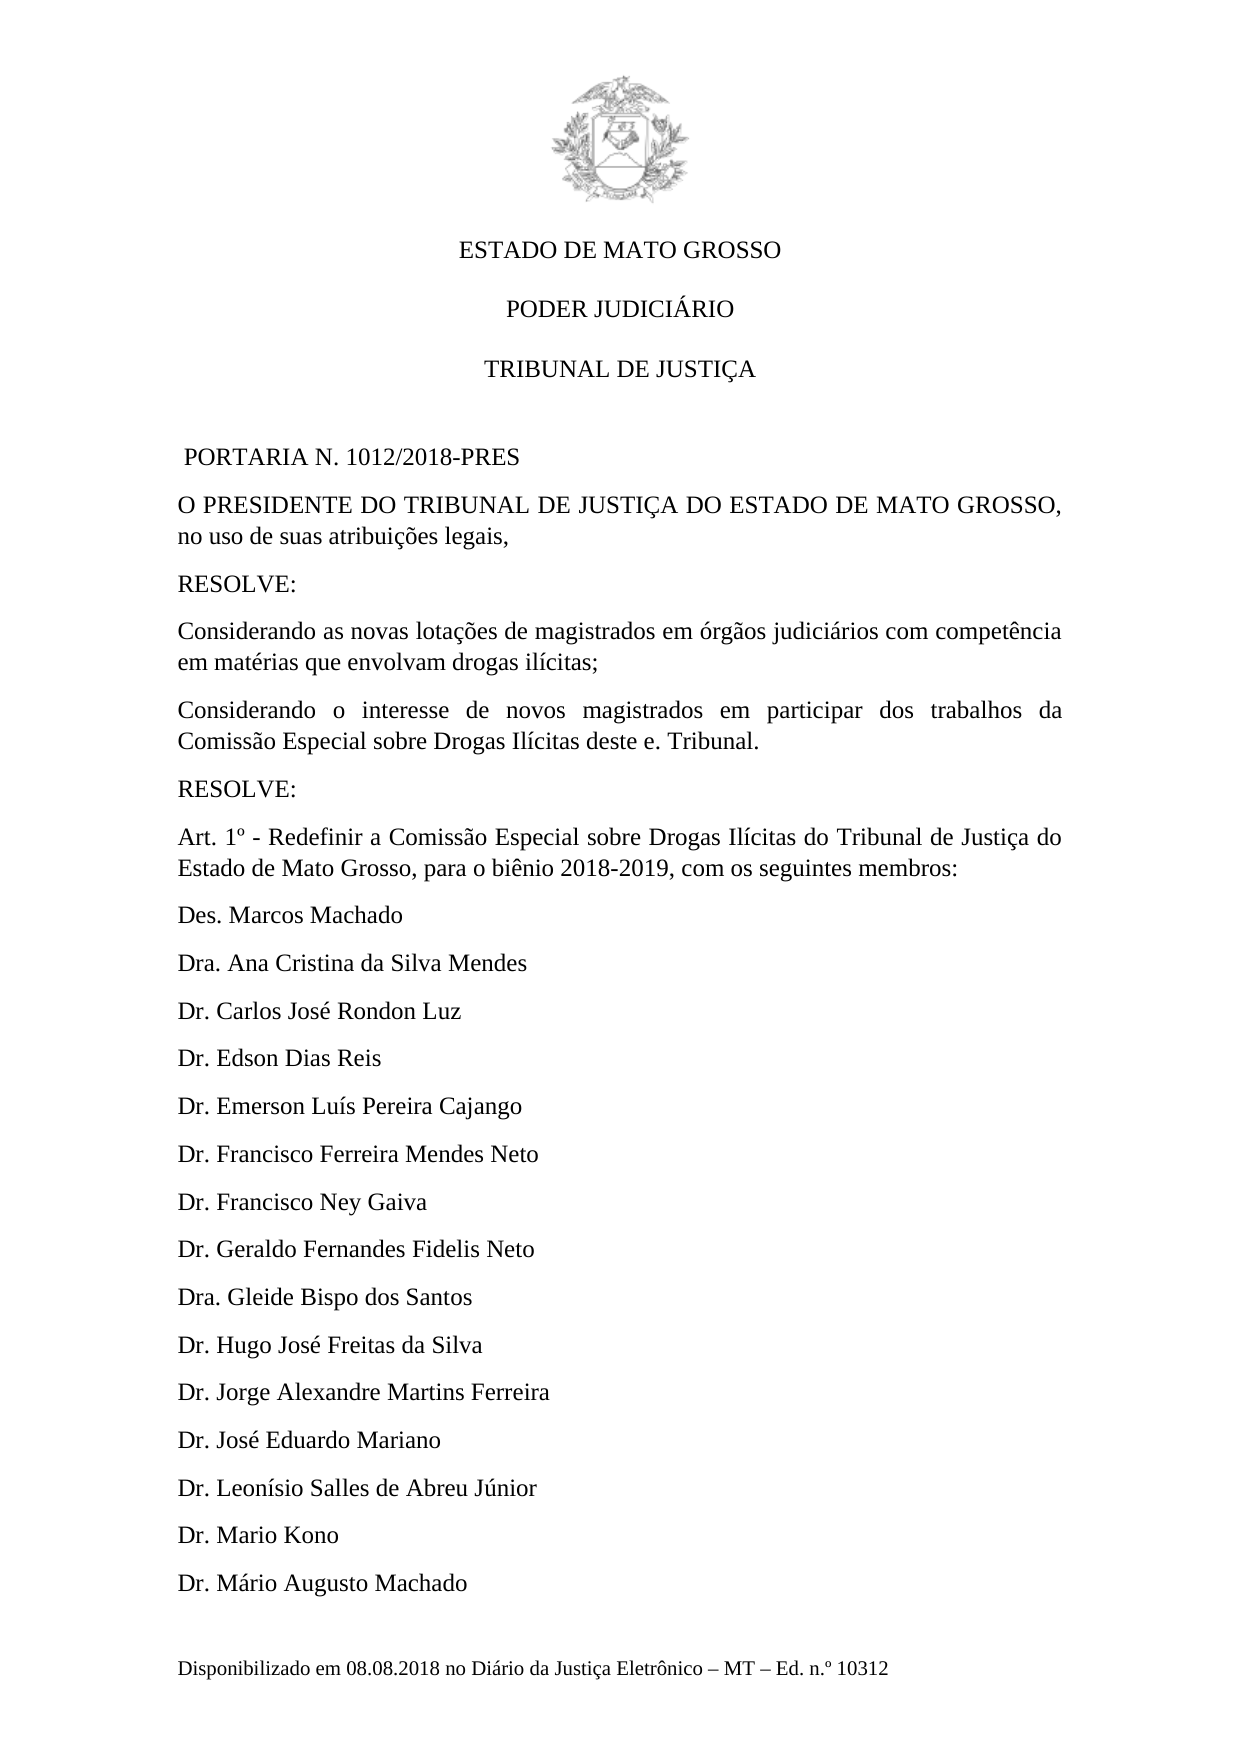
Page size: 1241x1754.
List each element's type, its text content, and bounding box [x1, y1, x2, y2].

text Dr. José Eduardo Mariano [177, 1425, 1063, 1454]
text Dr. Francisco Ferreira Mendes Neto [177, 1139, 1063, 1168]
text PORTARIA N. 1012/2018-PRES [177, 442, 1063, 471]
text Dr. Hugo José Freitas da Silva [177, 1330, 1063, 1358]
text RESOLVE: [177, 774, 1063, 803]
text RESOLVE: [177, 569, 1063, 597]
text O PRESIDENTE DO TRIBUNAL DE JUSTIÇA DO ESTADO DE MATO GROSSO, no uso de suas atribuições legais, [177, 490, 1063, 550]
text Dr. Francisco Ney Gaiva [177, 1187, 1063, 1215]
text Dr. Carlos José Rondon Luz [177, 996, 1063, 1024]
text Considerando o interesse de novos magistrados em participar dos trabalhos da Comissão Especial sobre Drogas Ilícitas deste e. Tribunal. [177, 695, 1063, 755]
text Dr. Geraldo Fernandes Fidelis Neto [177, 1234, 1063, 1263]
text Dr. Edson Dias Reis [177, 1043, 1063, 1072]
text Art. 1º - Redefinir a Comissão Especial sobre Drogas Ilícitas do Tribunal de Justiça do Estado de Mato Grosso, para o biênio 2018-2019, com os seguintes membros: [177, 822, 1063, 881]
text Dra. Ana Cristina da Silva Mendes [177, 948, 1063, 977]
text Dra. Gleide Bispo dos Santos [177, 1282, 1063, 1311]
text Dr. Mário Augusto Machado [177, 1568, 1063, 1597]
text Des. Marcos Machado [177, 900, 1063, 929]
text Dr. Mario Kono [177, 1521, 1063, 1549]
text Considerando as novas lotações de magistrados em órgãos judiciários com competência em matérias que envolvam drogas ilícitas; [177, 616, 1063, 676]
text Dr. Jorge Alexandre Martins Ferreira [177, 1377, 1063, 1406]
text Dr. Leonísio Salles de Abreu Júnior [177, 1473, 1063, 1502]
text Dr. Emerson Luís Pereira Cajango [177, 1091, 1063, 1120]
